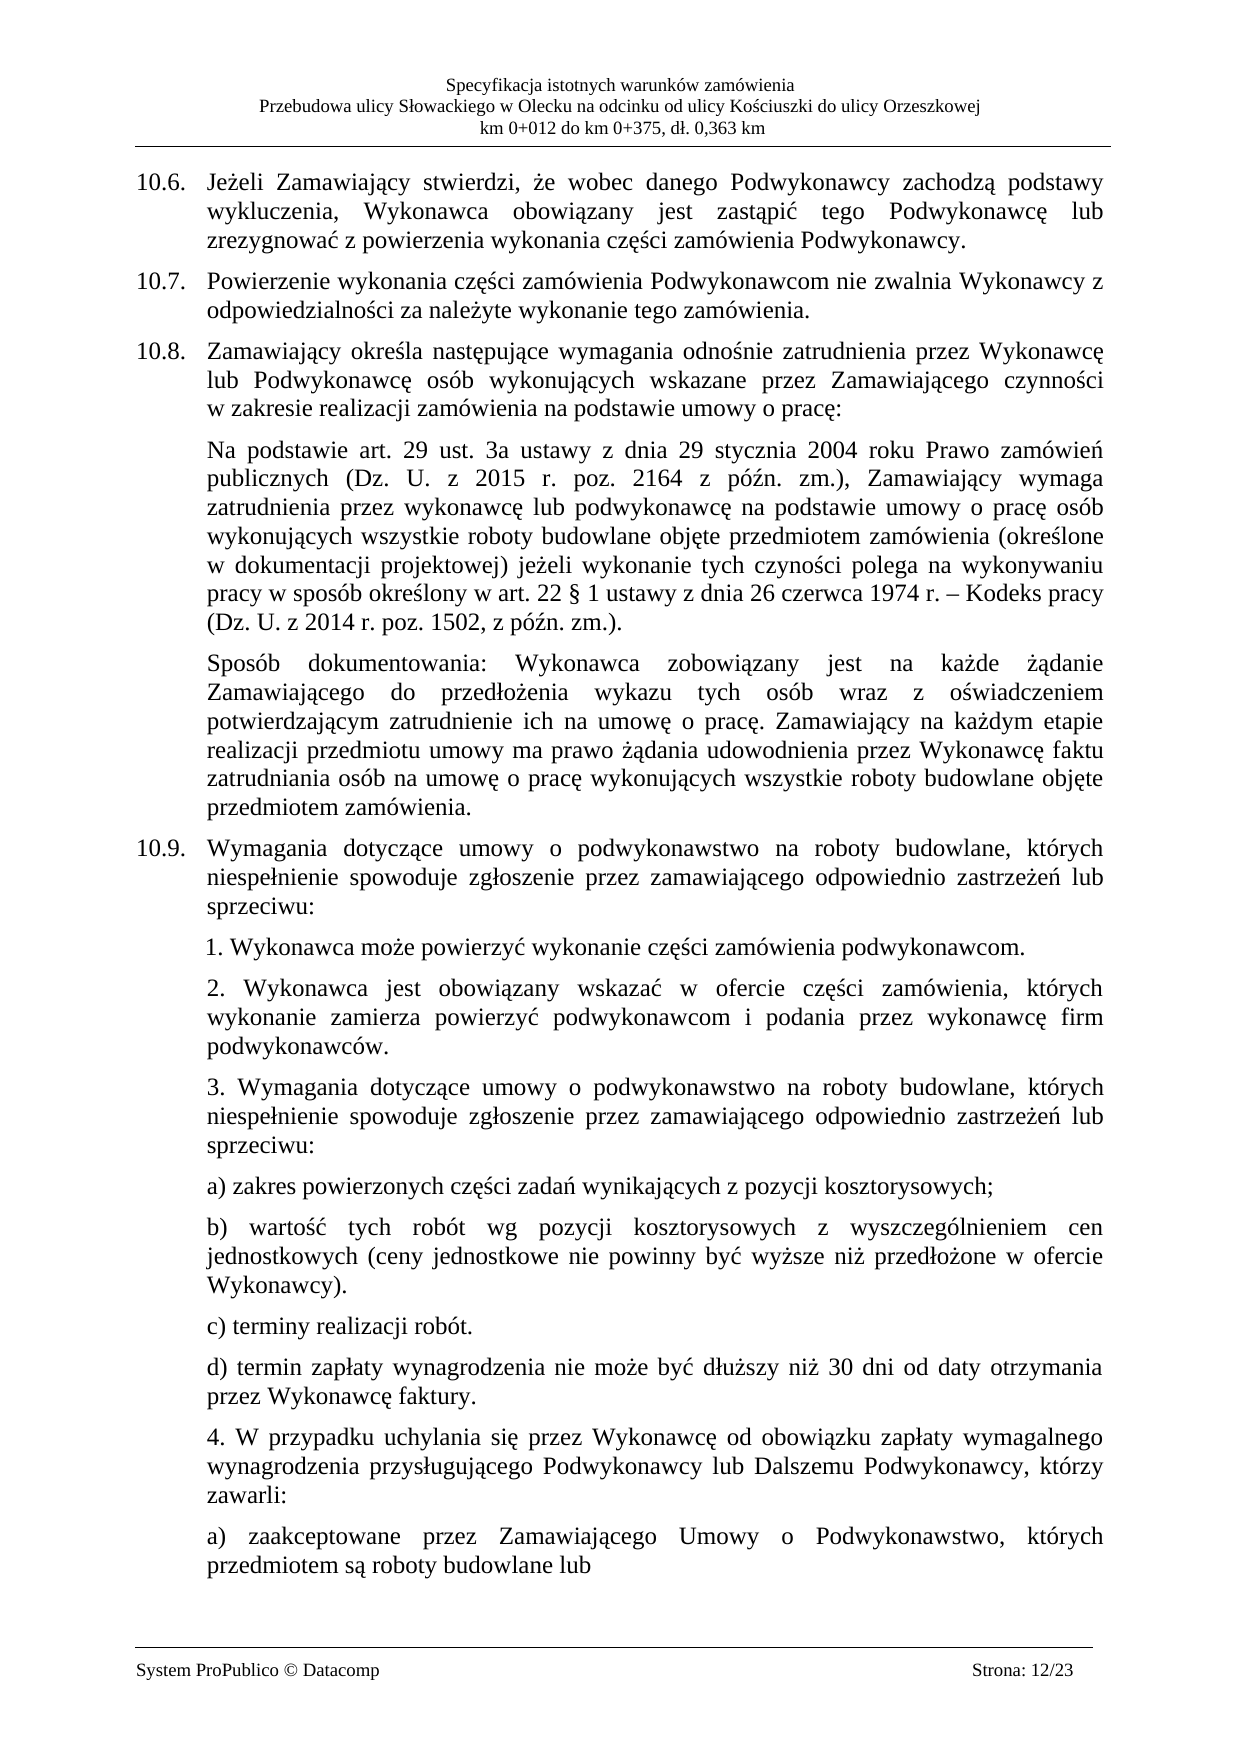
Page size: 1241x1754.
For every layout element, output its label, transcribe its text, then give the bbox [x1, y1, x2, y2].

subtitle 1. Wykonawca może powierzyć wykonanie części zamówienia podwykonawcom. [136, 932, 1104, 961]
subtitle b) wartość tych robót wg pozycji kosztorysowych z wyszczególnieniem cen jednostkowych (ceny jednostkowe nie powinny być wyższe niż przedłożone w ofercie Wykonawcy). [207, 1212, 1104, 1298]
subtitle Jeżeli Zamawiający stwierdzi, że wobec danego Podwykonawcy zachodzą podstawy wykluczenia, Wykonawca obowiązany jest zastąpić tego Podwykonawcę lub zrezygnować z powierzenia wykonania części zamówienia Podwykonawcy. [136, 167, 1104, 253]
subtitle d) termin zapłaty wynagrodzenia nie może być dłuższy niż 30 dni od daty otrzymania przez Wykonawcę faktury. [207, 1352, 1104, 1410]
subtitle 4. W przypadku uchylania się przez Wykonawcę od obowiązku zapłaty wymagalnego wynagrodzenia przysługującego Podwykonawcy lub Dalszemu Podwykonawcy, którzy zawarli: [207, 1422, 1104, 1508]
subtitle c) terminy realizacji robót. [207, 1311, 1104, 1340]
subtitle a) zaakceptowane przez Zamawiającego Umowy o Podwykonawstwo, których przedmiotem są roboty budowlane lub [207, 1521, 1104, 1578]
subtitle Sposób dokumentowania: Wykonawca zobowiązany jest na każde żądanie Zamawiającego do przedłożenia wykazu tych osób wraz z oświadczeniem potwierdzającym zatrudnienie ich na umowę o pracę. Zamawiający na każdym etapie realizacji przedmiotu umowy ma prawo żądania udowodnienia przez Wykonawcę faktu zatrudniania osób na umowę o pracę wykonujących wszystkie roboty budowlane objęte przedmiotem zamówienia. [207, 648, 1104, 821]
subtitle 2. Wykonawca jest obowiązany wskazać w ofercie części zamówienia, których wykonanie zamierza powierzyć podwykonawcom i podania przez wykonawcę firm podwykonawców. [207, 973, 1104, 1060]
subtitle Na podstawie art. 29 ust. 3a ustawy z dnia 29 stycznia 2004 roku Prawo zamówień publicznych (Dz. U. z 2015 r. poz. 2164 z późn. zm.), Zamawiający wymaga zatrudnienia przez wykonawcę lub podwykonawcę na podstawie umowy o pracę osób wykonujących wszystkie roboty budowlane objęte przedmiotem zamówienia (określone w dokumentacji projektowej) jeżeli wykonanie tych czyności polega na wykonywaniu pracy w sposób określony w art. 22 § 1 ustawy z dnia 26 czerwca 1974 r. – Kodeks pracy (Dz. U. z 2014 r. poz. 1502, z późn. zm.). [207, 435, 1104, 636]
subtitle Wymagania dotyczące umowy o podwykonawstwo na roboty budowlane, których niespełnienie spowoduje zgłoszenie przez zamawiającego odpowiednio zastrzeżeń lub sprzeciwu: [136, 833, 1104, 920]
subtitle Zamawiający określa następujące wymagania odnośnie zatrudnienia przez Wykonawcę lub Podwykonawcę osób wykonujących wskazane przez Zamawiającego czynności w zakresie realizacji zamówienia na podstawie umowy o pracę: [136, 336, 1104, 422]
subtitle 3. Wymagania dotyczące umowy o podwykonawstwo na roboty budowlane, których niespełnienie spowoduje zgłoszenie przez zamawiającego odpowiednio zastrzeżeń lub sprzeciwu: [207, 1072, 1104, 1158]
subtitle Powierzenie wykonania części zamówienia Podwykonawcom nie zwalnia Wykonawcy z odpowiedzialności za należyte wykonanie tego zamówienia. [136, 266, 1104, 323]
subtitle a) zakres powierzonych części zadań wynikających z pozycji kosztorysowych; [207, 1171, 1104, 1200]
